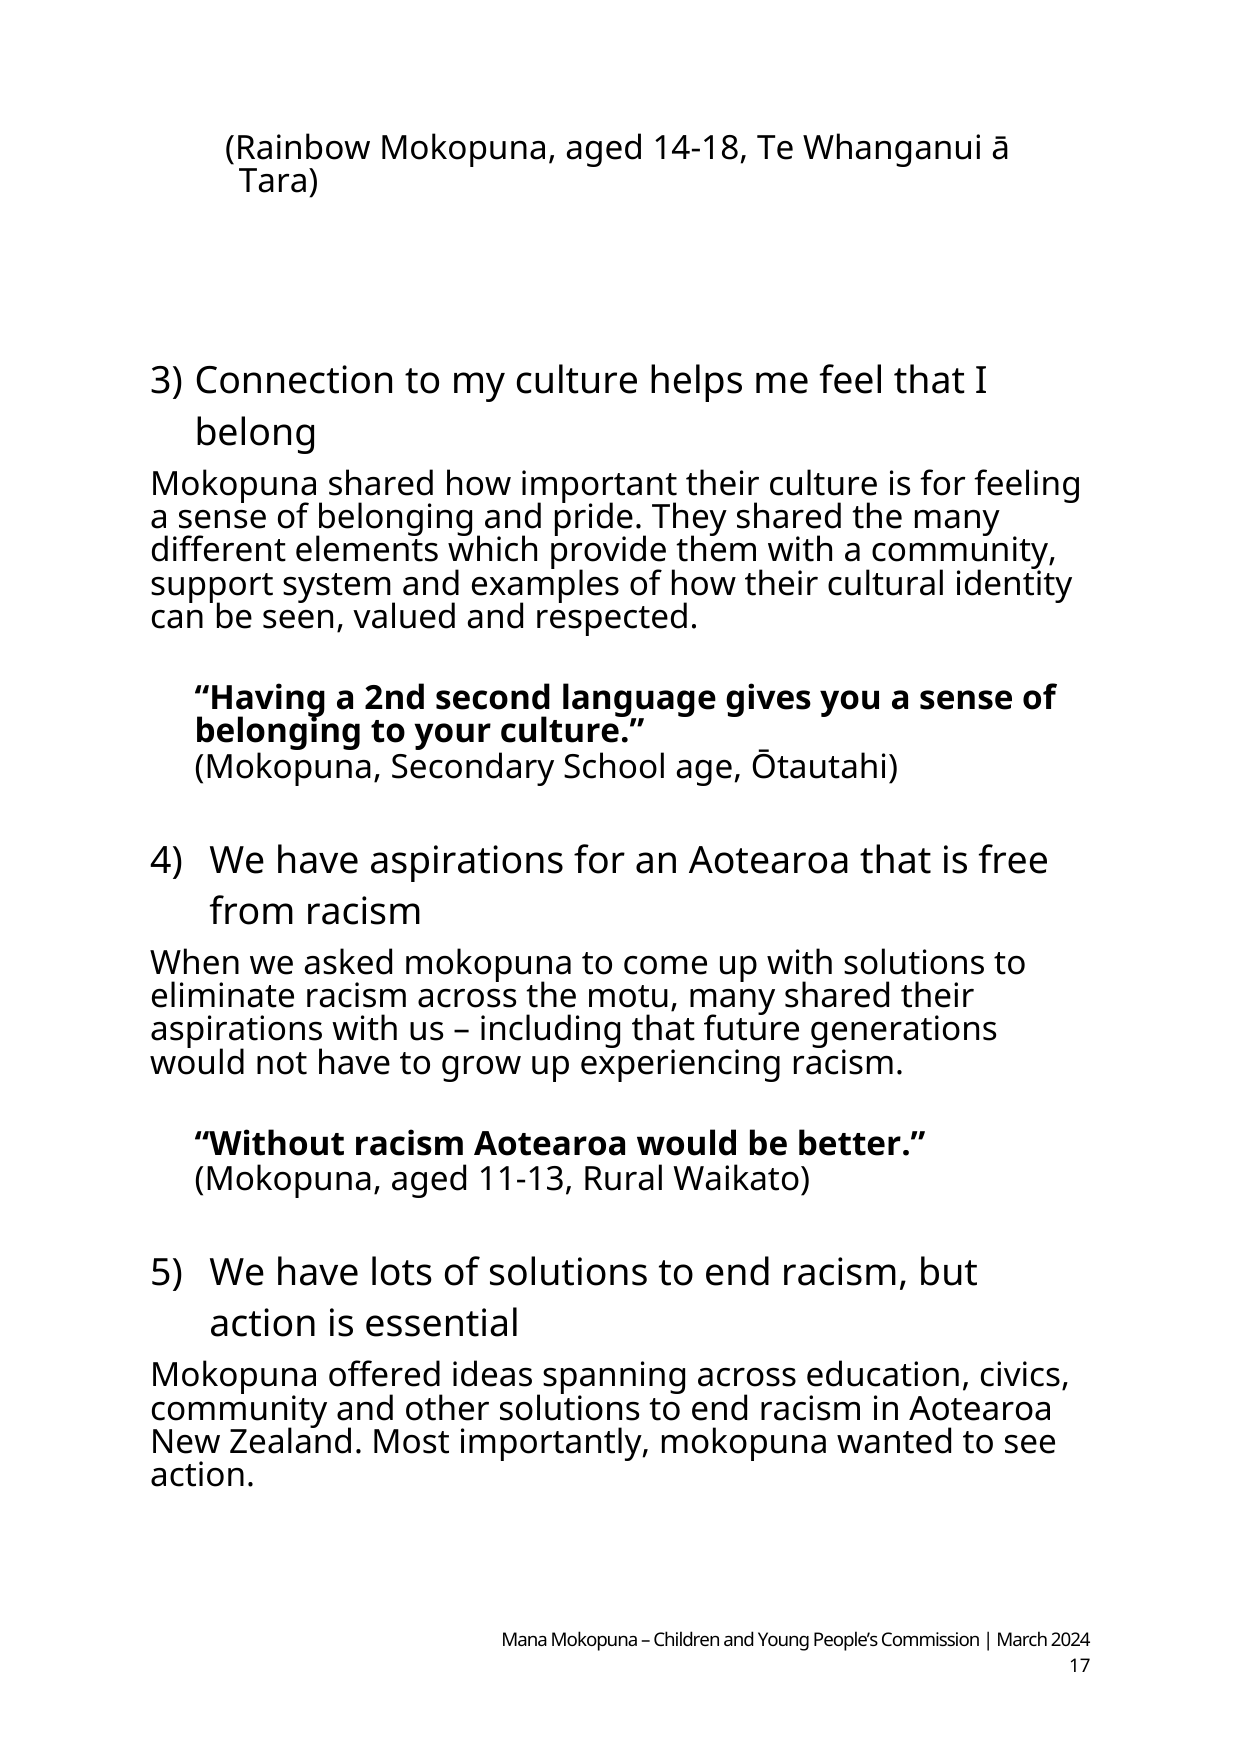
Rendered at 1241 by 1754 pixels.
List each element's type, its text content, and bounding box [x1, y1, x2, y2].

text (Mokopuna, aged 11-13, Rural Waikato) [194, 1164, 1090, 1197]
subtitle Connection to my culture helps me feel that I belong [150, 354, 1090, 456]
subtitle We have lots of solutions to end racism, but action is essential [150, 1245, 1090, 1347]
text (Rainbow Mokopuna, aged 14-18, Te Whanganui ā Tara) [225, 133, 1090, 199]
text When we asked mokopuna to come up with solutions to eliminate racism across the motu, many shared their aspirations with us – including that future generations would not have to grow up experiencing racism. [150, 947, 1090, 1081]
subtitle We have aspirations for an Aotearoa that is free from racism [150, 833, 1090, 935]
text Mokopuna offered ideas spanning across education, civics, community and other solutions to end racism in Aotearoa New Zealand. Most importantly, mokopuna wanted to see action. [150, 1360, 1090, 1493]
text “Having a 2nd second language gives you a sense of belonging to your culture.” [194, 683, 1090, 749]
text “Without racism Aotearoa would be better.” [194, 1129, 1090, 1162]
text (Mokopuna, Secondary School age, Ōtautahi) [194, 752, 1090, 785]
text Mokopuna shared how important their culture is for feeling a sense of belonging and pride. They shared the many different elements which provide them with a community, support system and examples of how their cultural identity can be seen, valued and respected. [150, 468, 1090, 635]
